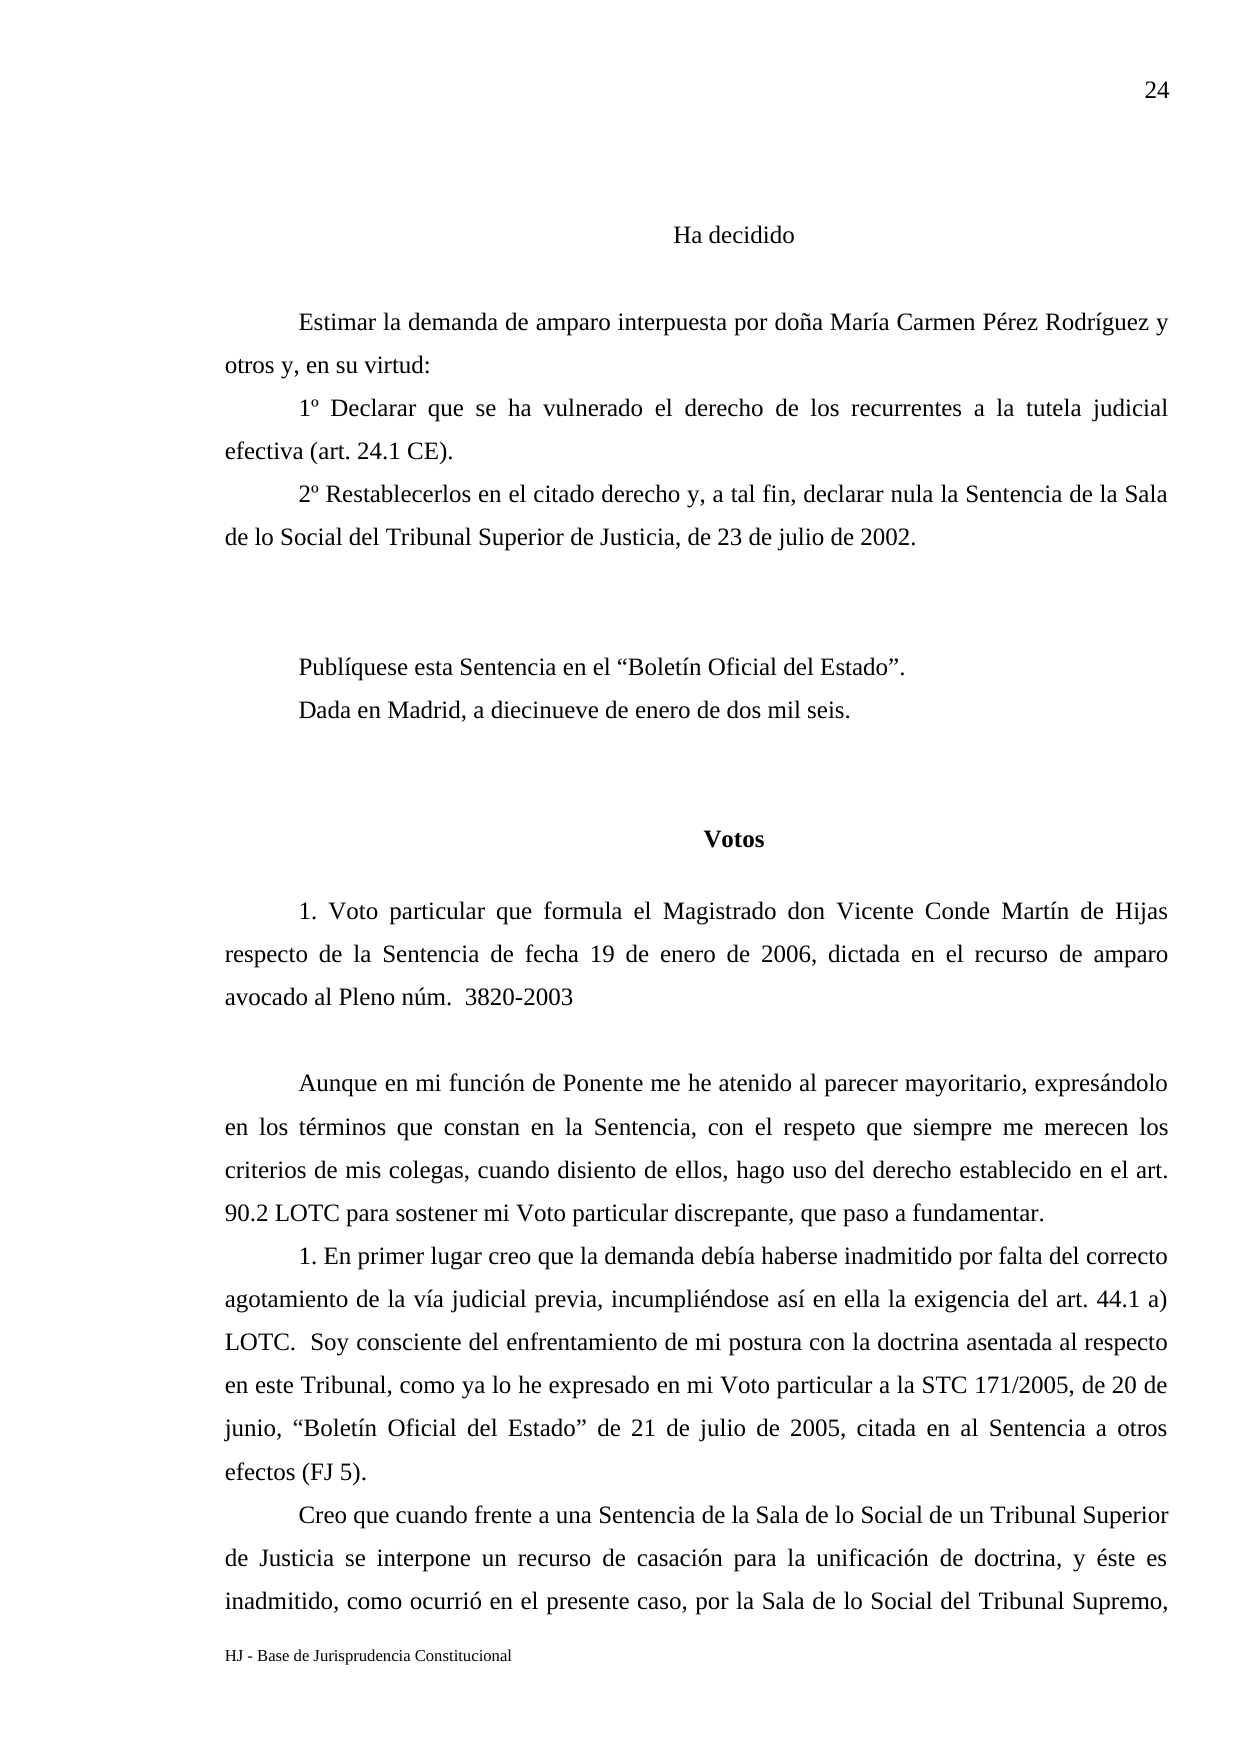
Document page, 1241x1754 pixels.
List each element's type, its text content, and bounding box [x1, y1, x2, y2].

text 1. Voto particular que formula el Magistrado don Vicente Conde Martín de Hijas respecto de la Sentencia de fecha 19 de enero de 2006, dictada en el recurso de amparo avocado al Pleno núm. 3820-2003 [224, 896, 1169, 1011]
text Publíquese esta Sentencia en el “Boletín Oficial del Estado”. [224, 652, 1169, 680]
text Estimar la demanda de amparo interpuesta por doña María Carmen Pérez Rodríguez y otros y, en su virtud: [224, 307, 1169, 378]
subtitle Votos [224, 824, 1169, 853]
text 2º Restablecerlos en el citado derecho y, a tal fin, declarar nula la Sentencia de la Sala de lo Social del Tribunal Superior de Justicia, de 23 de julio de 2002. [224, 479, 1169, 551]
text 1º Declarar que se ha vulnerado el derecho de los recurrentes a la tutela judicial efectiva (art. 24.1 CE). [224, 393, 1169, 465]
text Ha decidido [224, 220, 1169, 249]
text Dada en Madrid, a diecinueve de enero de dos mil seis. [224, 695, 1169, 723]
text Aunque en mi función de Ponente me he atenido al parecer mayoritario, expresándolo en los términos que constan en la Sentencia, con el respeto que siempre me merecen los criterios de mis colegas, cuando disiento de ellos, hago uso del derecho establecido en el art. 90.2 LOTC para sostener mi Voto particular discrepante, que paso a fundamentar. [224, 1068, 1169, 1227]
text 1. En primer lugar creo que la demanda debía haberse inadmitido por falta del correcto agotamiento de la vía judicial previa, incumpliéndose así en ella la exigencia del art. 44.1 a) LOTC. Soy consciente del enfrentamiento de mi postura con la doctrina asentada al respecto en este Tribunal, como ya lo he expresado en mi Voto particular a la STC 171/2005, de 20 de junio, “Boletín Oficial del Estado” de 21 de julio de 2005, citada en al Sentencia a otros efectos (FJ 5). [224, 1241, 1169, 1485]
